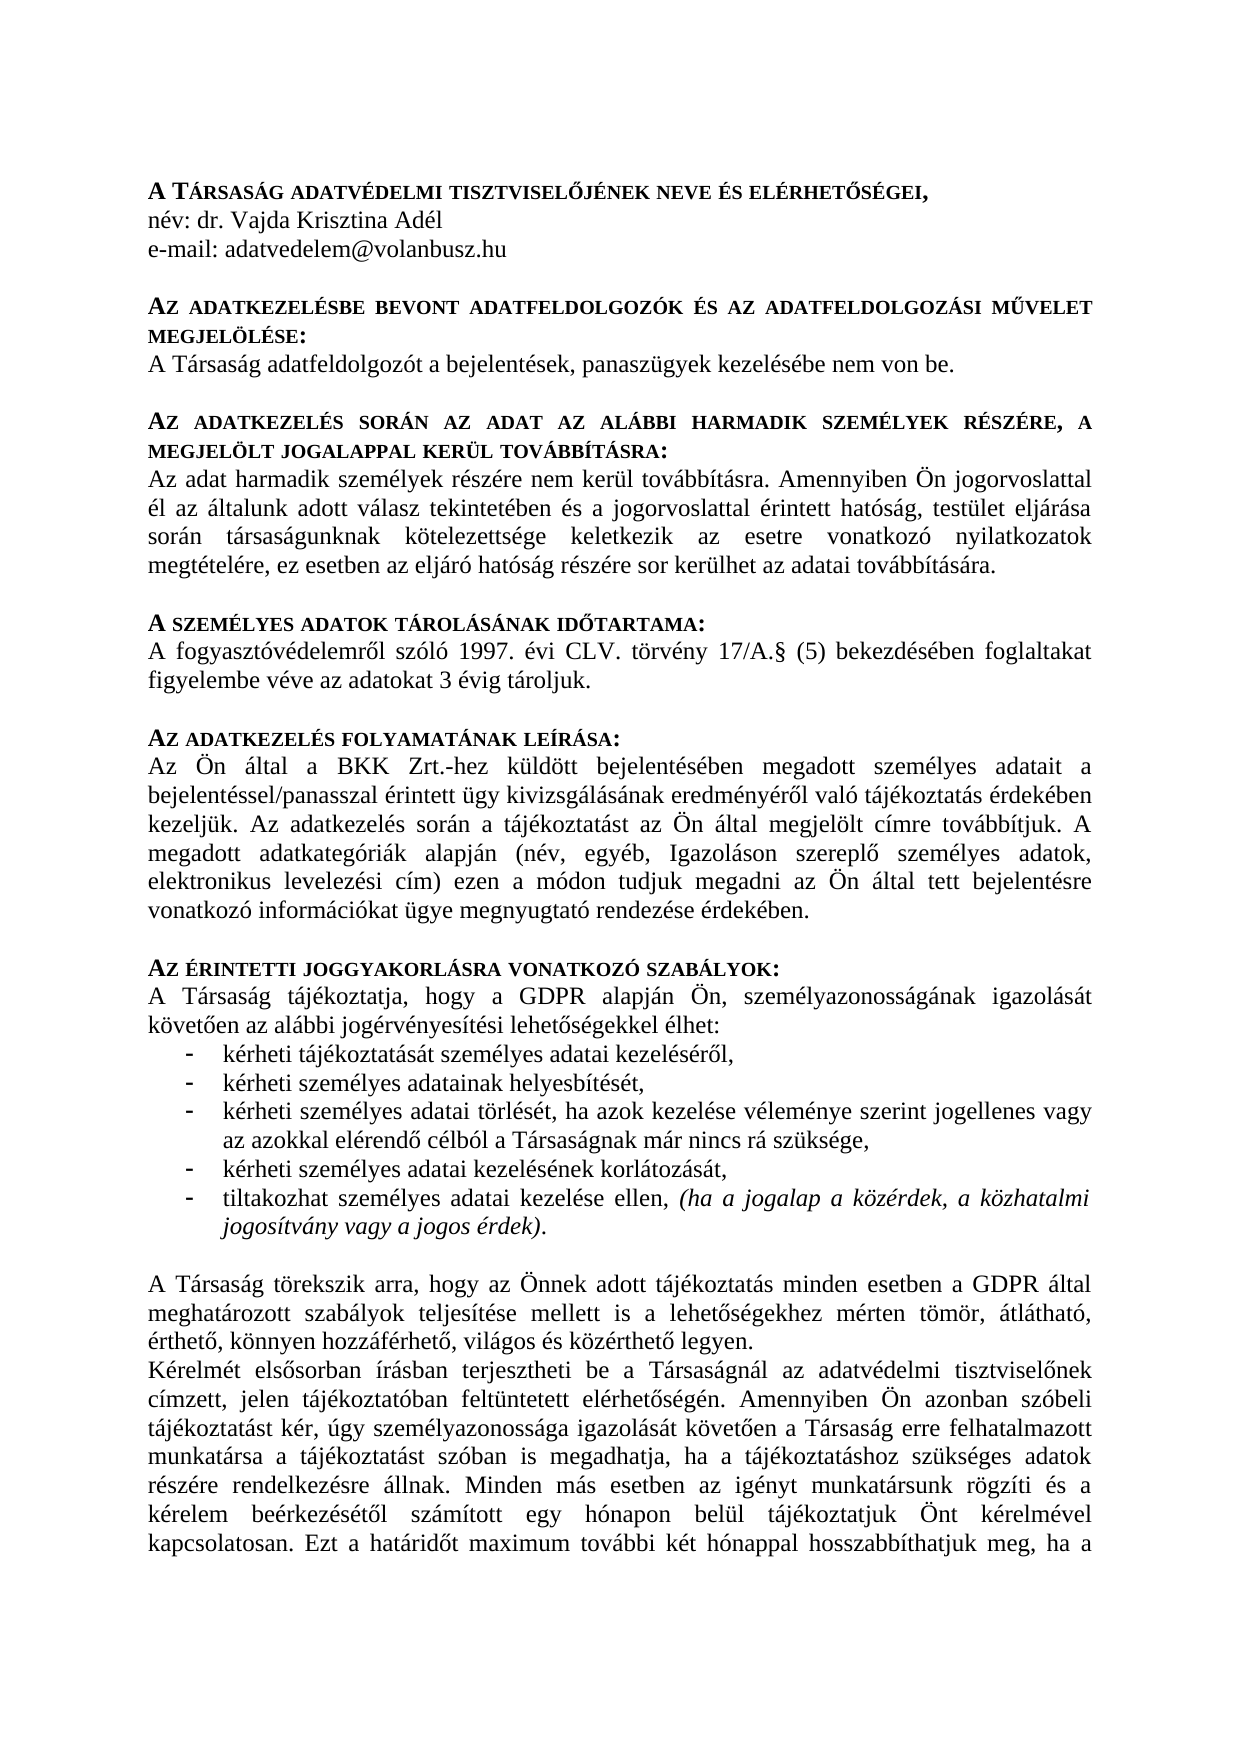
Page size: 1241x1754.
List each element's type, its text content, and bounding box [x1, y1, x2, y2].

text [148, 1355, 1093, 1556]
list kérheti személyes adatai törlését, ha azok kezelése véleménye szerint jogellenes vagy az azokkal elérendő célból a Társaságnak már nincs rá szüksége, [185, 1096, 1093, 1154]
text A Társaság tájékoztatja, hogy a GDPR alapján Ön, személyazonosságának igazolását követően az alábbi jogérvényesítési lehetőségekkel élhet: [148, 981, 1093, 1039]
text e-mail: adatvedelem@volanbusz.hu [148, 234, 1093, 263]
text név: dr. Vajda Krisztina Adél [148, 205, 1093, 234]
text A fogyasztóvédelemről szóló 1997. évi CLV. törvény 17/A.§ (5) bekezdésében foglaltakat figyelembe véve az adatokat 3 évig tároljuk. [148, 636, 1093, 694]
text A Társaság adatfeldolgozót a bejelentések, panaszügyek kezelésébe nem von be. [148, 349, 1093, 378]
list tiltakozhat személyes adatai kezelése ellen, (ha a jogalap a közérdek, a közhatalmi jogosítvány vagy a jogos érdek). [185, 1183, 1093, 1240]
text A Társaság törekszik arra, hogy az Önnek adott tájékoztatás minden esetben a GDPR által meghatározott szabályok teljesítése mellett is a lehetőségekhez mérten tömör, átlátható, érthető, könnyen hozzáférhető, világos és közérthető legyen. [148, 1269, 1093, 1355]
text Az adat harmadik személyek részére nem kerül továbbításra. Amennyiben Ön jogorvoslattal él az általunk adott válasz tekintetében és a jogorvoslattal érintett hatóság, testület eljárása során társaságunknak kötelezettsége keletkezik az esetre vonatkozó nyilatkozatok megtételére, ez esetben az eljáró hatóság részére sor kerülhet az adatai továbbítására. [148, 464, 1093, 579]
list kérheti személyes adatainak helyesbítését, [185, 1068, 1093, 1096]
text A személyes adatok tárolásának időtartama: [148, 608, 1093, 636]
list kérheti személyes adatai kezelésének korlátozását, [185, 1154, 1093, 1183]
text Az Ön által a BKK Zrt.-hez küldött bejelentésében megadott személyes adatait a bejelentéssel/panasszal érintett ügy kivizsgálásának eredményéről való tájékoztatás érdekében kezeljük. Az adatkezelés során a tájékoztatást az Ön által megjelölt címre továbbítjuk. A megadott adatkategóriák alapján (név, egyéb, Igazoláson szereplő személyes adatok, elektronikus levelezési cím) ezen a módon tudjuk megadni az Ön által tett bejelentésre vonatkozó információkat ügye megnyugtató rendezése érdekében. [148, 751, 1093, 924]
text A Társaság adatvédelmi tisztviselőjének neve és elérhetőségei, [148, 176, 1093, 205]
text Az adatkezelés folyamatának leírása: [148, 723, 1093, 751]
text Az érintetti joggyakorlásra vonatkozó szabályok: [148, 953, 1093, 981]
list kérheti tájékoztatását személyes adatai kezeléséről, [185, 1039, 1093, 1068]
text Az adatkezelés során az adat az alábbi harmadik személyek részére, a megjelölt jogalappal kerül továbbításra: [148, 406, 1093, 464]
text Az adatkezelésbe bevont adatfeldolgozók és az adatfeldolgozási művelet megjelölése: [148, 291, 1093, 349]
